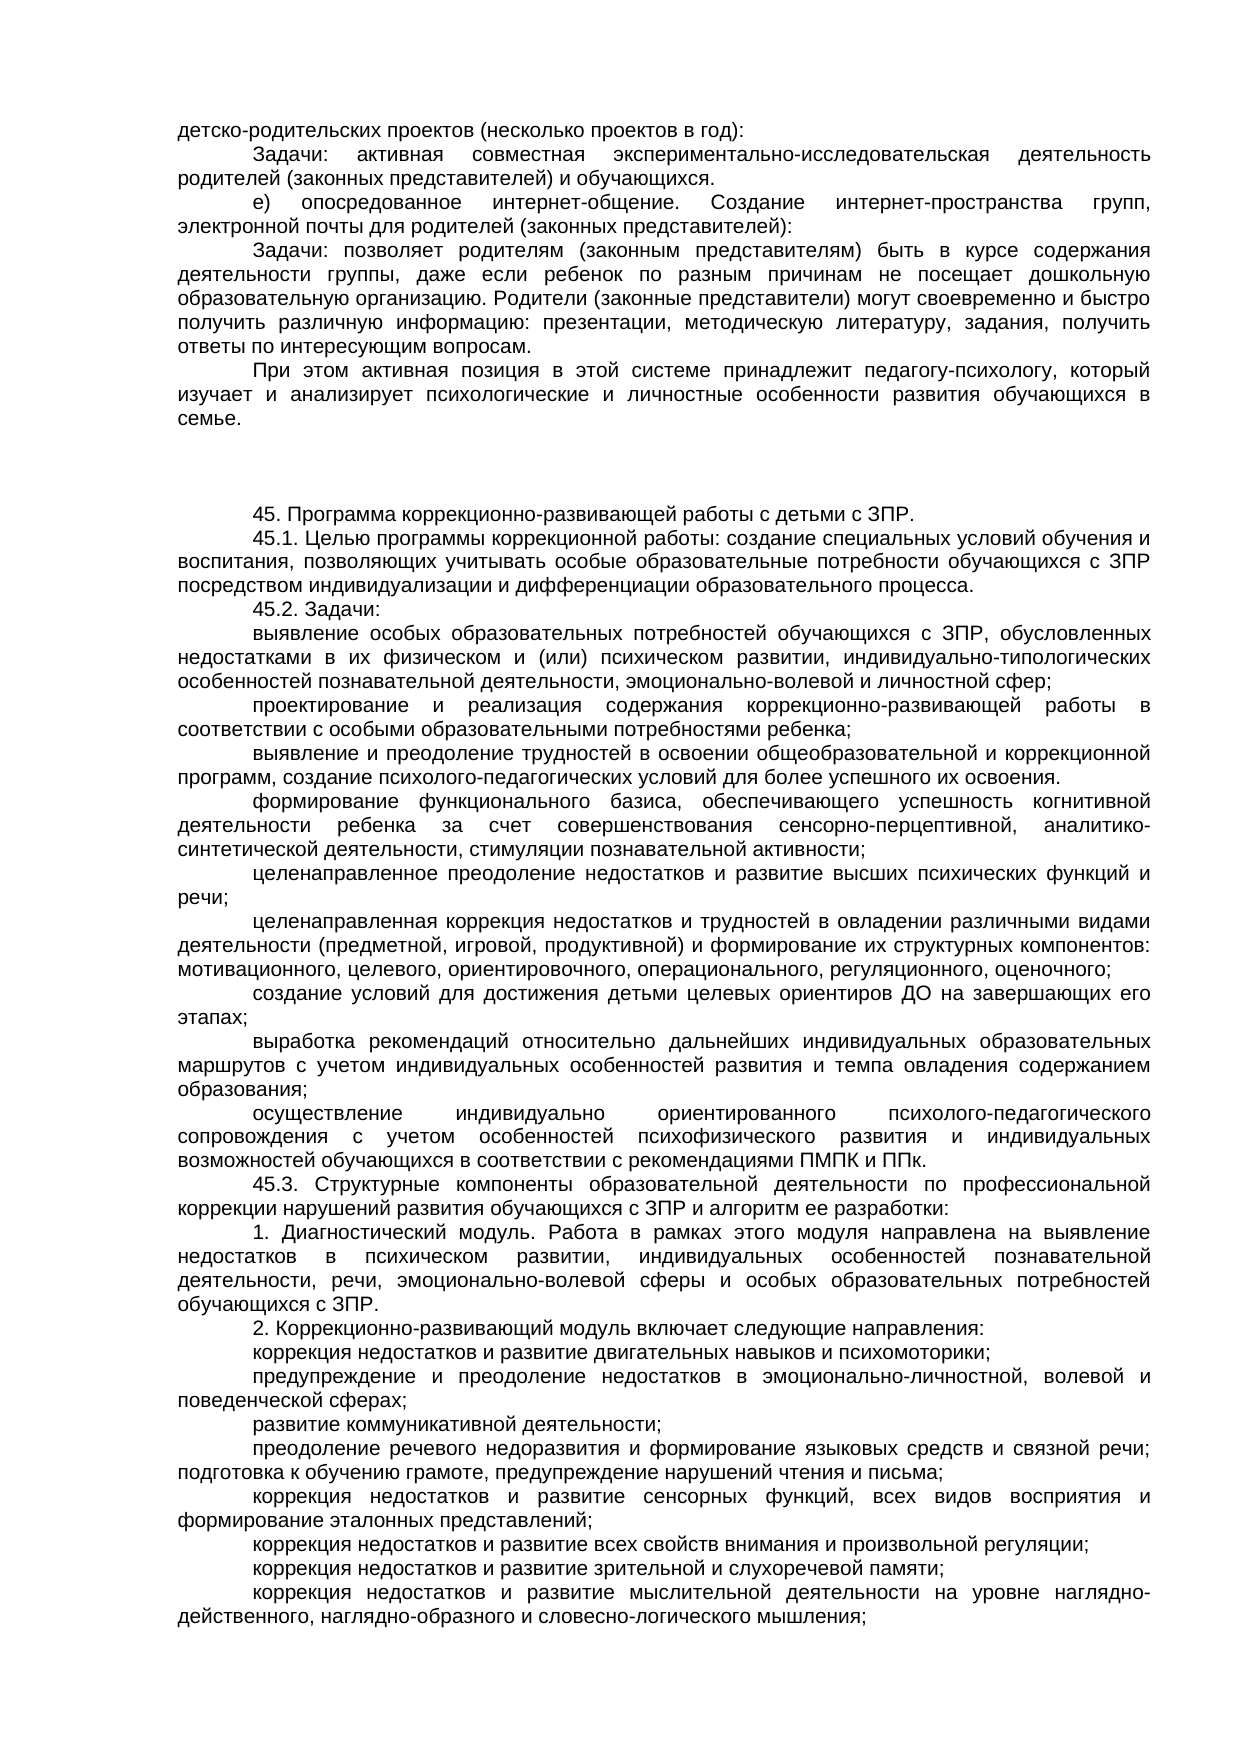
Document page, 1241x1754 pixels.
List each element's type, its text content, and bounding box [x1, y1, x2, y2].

text выявление и преодоление трудностей в освоении общеобразовательной и коррекционной программ, создание психолого-педагогических условий для более успешного их освоения. [177, 741, 1152, 789]
text предупреждение и преодоление недостатков в эмоционально-личностной, волевой и поведенческой сферах; [177, 1364, 1152, 1412]
text осуществление индивидуально ориентированного психолого-педагогического сопровождения с учетом особенностей психофизического развития и индивидуальных возможностей обучающихся в соответствии с рекомендациями ПМПК и ППк. [177, 1100, 1152, 1172]
text формирование функционального базиса, обеспечивающего успешность когнитивной деятельности ребенка за счет совершенствования сенсорно-перцептивной, аналитико-синтетической деятельности, стимуляции познавательной активности; [177, 789, 1152, 861]
text е) опосредованное интернет-общение. Создание интернет-пространства групп, электронной почты для родителей (законных представителей): [177, 190, 1152, 238]
text коррекция недостатков и развитие двигательных навыков и психомоторики; [177, 1340, 1152, 1364]
text выработка рекомендаций относительно дальнейших индивидуальных образовательных маршрутов с учетом индивидуальных особенностей развития и темпа овладения содержанием образования; [177, 1028, 1152, 1100]
text целенаправленная коррекция недостатков и трудностей в овладении различными видами деятельности (предметной, игровой, продуктивной) и формирование их структурных компонентов: мотивационного, целевого, ориентировочного, операционального, регуляционного, оценочного; [177, 909, 1152, 981]
text 45.2. Задачи: [177, 597, 1152, 621]
text 45.1. Целью программы коррекционной работы: создание специальных условий обучения и воспитания, позволяющих учитывать особые образовательные потребности обучающихся с ЗПР посредством индивидуализации и дифференциации образовательного процесса. [177, 525, 1152, 597]
text преодоление речевого недоразвития и формирование языковых средств и связной речи; подготовка к обучению грамоте, предупреждение нарушений чтения и письма; [177, 1436, 1152, 1484]
text создание условий для достижения детьми целевых ориентиров ДО на завершающих его этапах; [177, 981, 1152, 1028]
text 45. Программа коррекционно-развивающей работы с детьми с ЗПР. [177, 501, 1152, 525]
text 45.3. Структурные компоненты образовательной деятельности по профессиональной коррекции нарушений развития обучающихся с ЗПР и алгоритм ее разработки: [177, 1172, 1152, 1220]
text 1. Диагностический модуль. Работа в рамках этого модуля направлена на выявление недостатков в психическом развитии, индивидуальных особенностей познавательной деятельности, речи, эмоционально-волевой сферы и особых образовательных потребностей обучающихся с ЗПР. [177, 1220, 1152, 1316]
text Задачи: позволяет родителям (законным представителям) быть в курсе содержания деятельности группы, даже если ребенок по разным причинам не посещает дошкольную образовательную организацию. Родители (законные представители) могут своевременно и быстро получить различную информацию: презентации, методическую литературу, задания, получить ответы по интересующим вопросам. [177, 238, 1152, 358]
text Задачи: активная совместная экспериментально-исследовательская деятельность родителей (законных представителей) и обучающихся. [177, 142, 1152, 190]
text развитие коммуникативной деятельности; [177, 1412, 1152, 1436]
text коррекция недостатков и развитие сенсорных функций, всех видов восприятия и формирование эталонных представлений; [177, 1484, 1152, 1532]
text коррекция недостатков и развитие мыслительной деятельности на уровне наглядно-действенного, наглядно-образного и словесно-логического мышления; [177, 1579, 1152, 1627]
text 2. Коррекционно-развивающий модуль включает следующие направления: [177, 1316, 1152, 1340]
text целенаправленное преодоление недостатков и развитие высших психических функций и речи; [177, 861, 1152, 909]
text При этом активная позиция в этой системе принадлежит педагогу-психологу, который изучает и анализирует психологические и личностные особенности развития обучающихся в семье. [177, 358, 1152, 429]
text выявление особых образовательных потребностей обучающихся с ЗПР, обусловленных недостатками в их физическом и (или) психическом развитии, индивидуально-типологических особенностей познавательной деятельности, эмоционально-волевой и личностной сфер; [177, 621, 1152, 693]
text коррекция недостатков и развитие зрительной и слухоречевой памяти; [177, 1556, 1152, 1579]
text коррекция недостатков и развитие всех свойств внимания и произвольной регуляции; [177, 1532, 1152, 1556]
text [177, 118, 1152, 142]
text проектирование и реализация содержания коррекционно-развивающей работы в соответствии с особыми образовательными потребностями ребенка; [177, 693, 1152, 741]
